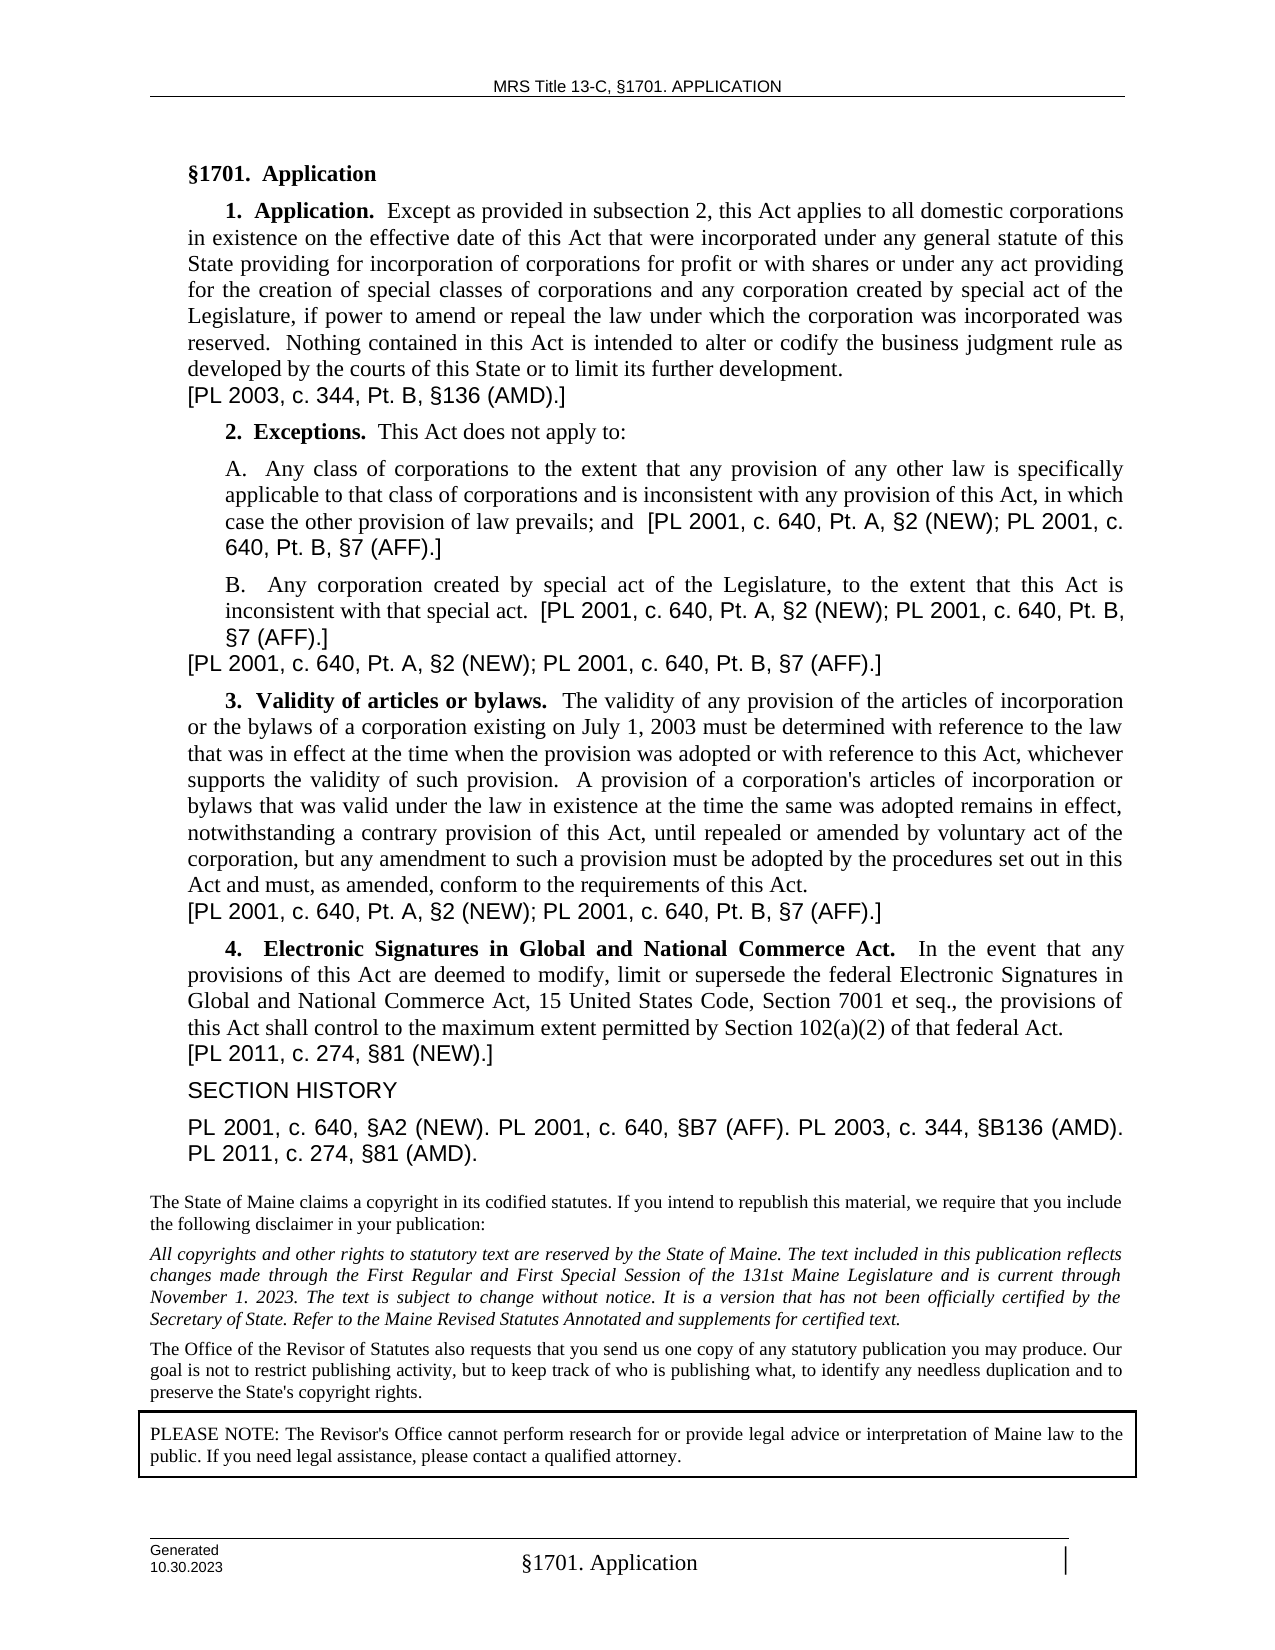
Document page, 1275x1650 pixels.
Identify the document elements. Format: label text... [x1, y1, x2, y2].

text The Office of the Revisor of Statutes also requests that you send us one copy of any statutory publication you may produce. Our goal is not to restrict publishing activity, but to keep track of who is publishing what, to identify any needless duplication and to preserve the State's copyright rights. [150, 1337, 1125, 1402]
text SECTION HISTORY [187, 1077, 1125, 1103]
text §1701. Application [187, 160, 1125, 187]
text PLEASE NOTE: The Revisor's Office cannot perform research for or provide legal advice or interpretation of Maine law to the public. If you need legal assistance, please contact a qualified attorney. [140, 1413, 1135, 1476]
text 3. Validity of articles or bylaws. The validity of any provision of the articles of incorporation or the bylaws of a corporation existing on July 1, 2003 must be determined with reference to the law that was in effect at the time when the provision was adopted or with reference to this Act, whichever supports the validity of such provision. A provision of a corporation's articles of incorporation or bylaws that was valid under the law in existence at the time the same was adopted remains in effect, notwithstanding a contrary provision of this Act, until repealed or amended by voluntary act of the corporation, but any amendment to such a provision must be adopted by the procedures set out in this Act and must, as amended, conform to the requirements of this Act. [187, 687, 1125, 898]
text PL 2001, c. 640, §A2 (NEW). PL 2001, c. 640, §B7 (AFF). PL 2003, c. 344, §B136 (AMD). PL 2011, c. 274, §81 (AMD). [187, 1114, 1125, 1166]
text [PL 2001, c. 640, Pt. A, §2 (NEW); PL 2001, c. 640, Pt. B, §7 (AFF).] [187, 650, 1125, 677]
text B. Any corporation created by special act of the Legislature, to the extent that this Act is inconsistent with that special act. [PL 2001, c. 640, Pt. A, §2 (NEW); PL 2001, c. 640, Pt. B, §7 (AFF).] [225, 571, 1125, 650]
text [PL 2003, c. 344, Pt. B, §136 (AMD).] [187, 382, 1125, 408]
text 2. Exceptions. This Act does not apply to: [187, 418, 1125, 445]
text [PL 2011, c. 274, §81 (NEW).] [187, 1040, 1125, 1066]
text A. Any class of corporations to the extent that any provision of any other law is specifically applicable to that class of corporations and is inconsistent with any provision of this Act, in which case the other provision of law prevails; and [PL 2001, c. 640, Pt. A, §2 (NEW); PL 2001, c. 640, Pt. B, §7 (AFF).] [225, 455, 1125, 561]
text All copyrights and other rights to statutory text are reserved by the State of Maine. The text included in this publication reflects changes made through the First Regular and First Special Session of the 131st Maine Legislature and is current through November 1. 2023 . The text is subject to change without notice. It is a version that has not been officially certified by the Secretary of State. Refer to the Maine Revised Statutes Annotated and supplements for certified text. [150, 1243, 1125, 1329]
text 4. Electronic Signatures in Global and National Commerce Act. In the event that any provisions of this Act are deemed to modify, limit or supersede the federal Electronic Signatures in Global and National Commerce Act, 15 United States Code, Section 7001 et seq., the provisions of this Act shall control to the maximum extent permitted by Section 102(a)(2) of that federal Act. [187, 935, 1125, 1040]
text The State of Maine claims a copyright in its codified statutes. If you intend to republish this material, we require that you include the following disclaimer in your publication: [150, 1191, 1125, 1234]
text 1. Application. Except as provided in subsection 2, this Act applies to all domestic corporations in existence on the effective date of this Act that were incorporated under any general statute of this State providing for incorporation of corporations for profit or with shares or under any act providing for the creation of special classes of corporations and any corporation created by special act of the Legislature, if power to amend or repeal the law under which the corporation was incorporated was reserved. Nothing contained in this Act is intended to alter or codify the business judgment rule as developed by the courts of this State or to limit its further development. [187, 197, 1125, 382]
text [PL 2001, c. 640, Pt. A, §2 (NEW); PL 2001, c. 640, Pt. B, §7 (AFF).] [187, 898, 1125, 924]
